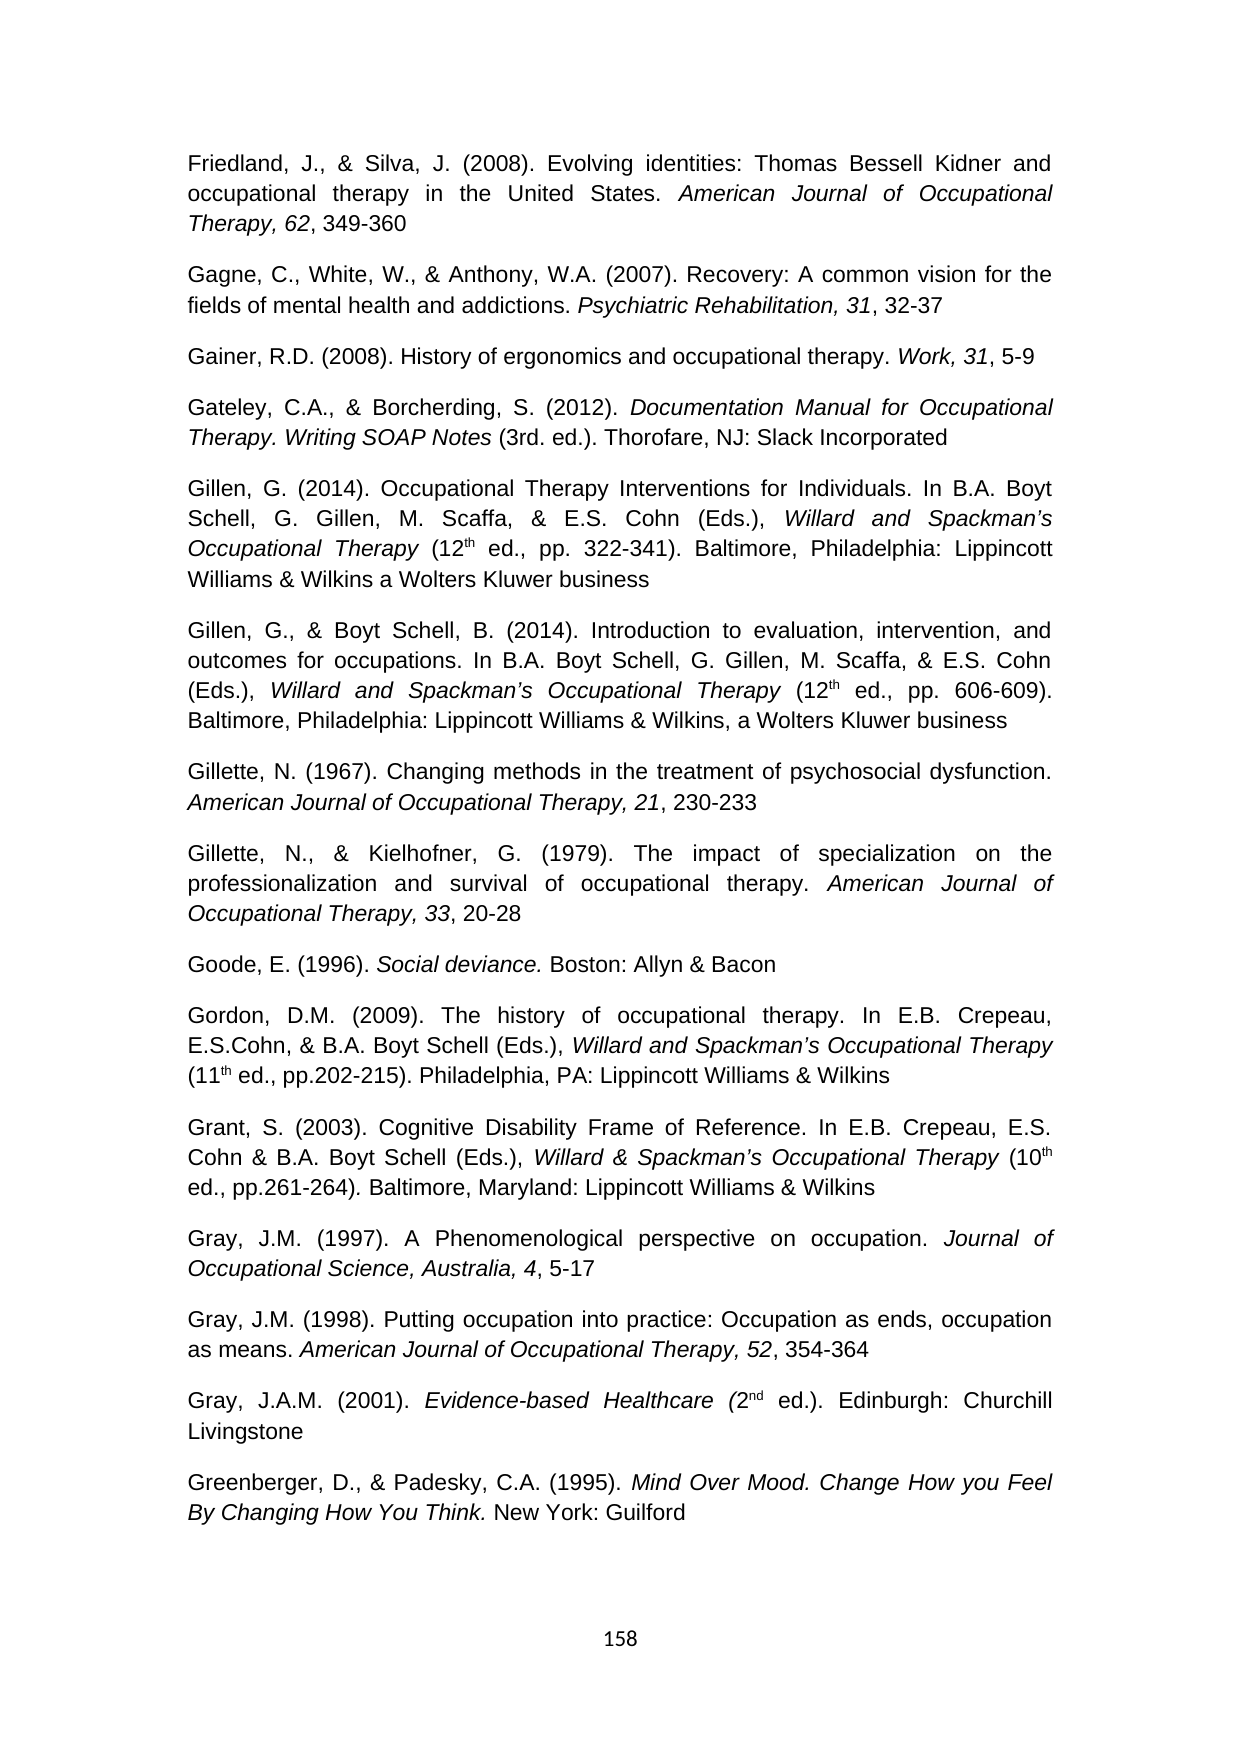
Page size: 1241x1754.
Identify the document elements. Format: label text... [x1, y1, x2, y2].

text Gillen, G. (2014). Occupational Therapy Interventions for Individuals. In B.A. Boyt Schell, G. Gillen, M. Scaffa, & E.S. Cohn (Eds.), Willard and Spackman’s Occupational Therapy (12th ed., pp. 322-341). Baltimore, Philadelphia: Lippincott Williams & Wilkins a Wolters Kluwer business [187, 475, 1053, 592]
text Grant, S. (2003). Cognitive Disability Frame of Reference. In E.B. Crepeau, E.S. Cohn & B.A. Boyt Schell (Eds.), Willard & Spackman’s Occupational Therapy (10th ed., pp.261-264). Baltimore, Maryland: Lippincott Williams & Wilkins [187, 1113, 1053, 1200]
text Gordon, D.M. (2009). The history of occupational therapy. In E.B. Crepeau, E.S.Cohn, & B.A. Boyt Schell (Eds.), Willard and Spackman’s Occupational Therapy (11th ed., pp.202-215). Philadelphia, PA: Lippincott Williams & Wilkins [187, 1002, 1053, 1089]
text Gray, J.M. (1997). A Phenomenological perspective on occupation. Journal of Occupational Science, Australia, 4, 5-17 [187, 1225, 1053, 1282]
text Gillette, N., & Kielhofner, G. (1979). The impact of specialization on the professionalization and survival of occupational therapy. American Journal of Occupational Therapy, 33, 20-28 [187, 839, 1053, 926]
text Gateley, C.A., & Borcherding, S. (2012). Documentation Manual for Occupational Therapy. Writing SOAP Notes (3rd. ed.). Thorofare, NJ: Slack Incorporated [187, 394, 1053, 450]
text Gray, J.A.M. (2001). Evidence-based Healthcare (2nd ed.). Edinburgh: Churchill Livingstone [187, 1387, 1053, 1444]
text Gray, J.M. (1998). Putting occupation into practice: Occupation as ends, occupation as means. American Journal of Occupational Therapy, 52, 354-364 [187, 1306, 1053, 1363]
text Goode, E. (1996). Social deviance. Boston: Allyn & Bacon [187, 951, 1053, 977]
text Gagne, C., White, W., & Anthony, W.A. (2007). Recovery: A common vision for the fields of mental health and addictions. Psychiatric Rehabilitation, 31, 32-37 [187, 261, 1053, 318]
text Friedland, J., & Silva, J. (2008). Evolving identities: Thomas Bessell Kidner and occupational therapy in the United States. American Journal of Occupational Therapy, 62, 349-360 [187, 150, 1053, 237]
text Gillette, N. (1967). Changing methods in the treatment of psychosocial dysfunction. American Journal of Occupational Therapy, 21, 230-233 [187, 758, 1053, 815]
text Gainer, R.D. (2008). History of ergonomics and occupational therapy. Work, 31, 5-9 [187, 343, 1053, 369]
text Gillen, G., & Boyt Schell, B. (2014). Introduction to evaluation, intervention, and outcomes for occupations. In B.A. Boyt Schell, G. Gillen, M. Scaffa, & E.S. Cohn (Eds.), Willard and Spackman’s Occupational Therapy (12th ed., pp. 606-609). Baltimore, Philadelphia: Lippincott Williams & Wilkins, a Wolters Kluwer business [187, 617, 1053, 734]
text Greenberger, D., & Padesky, C.A. (1995). Mind Over Mood. Change How you Feel By Changing How You Think. New York: Guilford [187, 1469, 1053, 1525]
